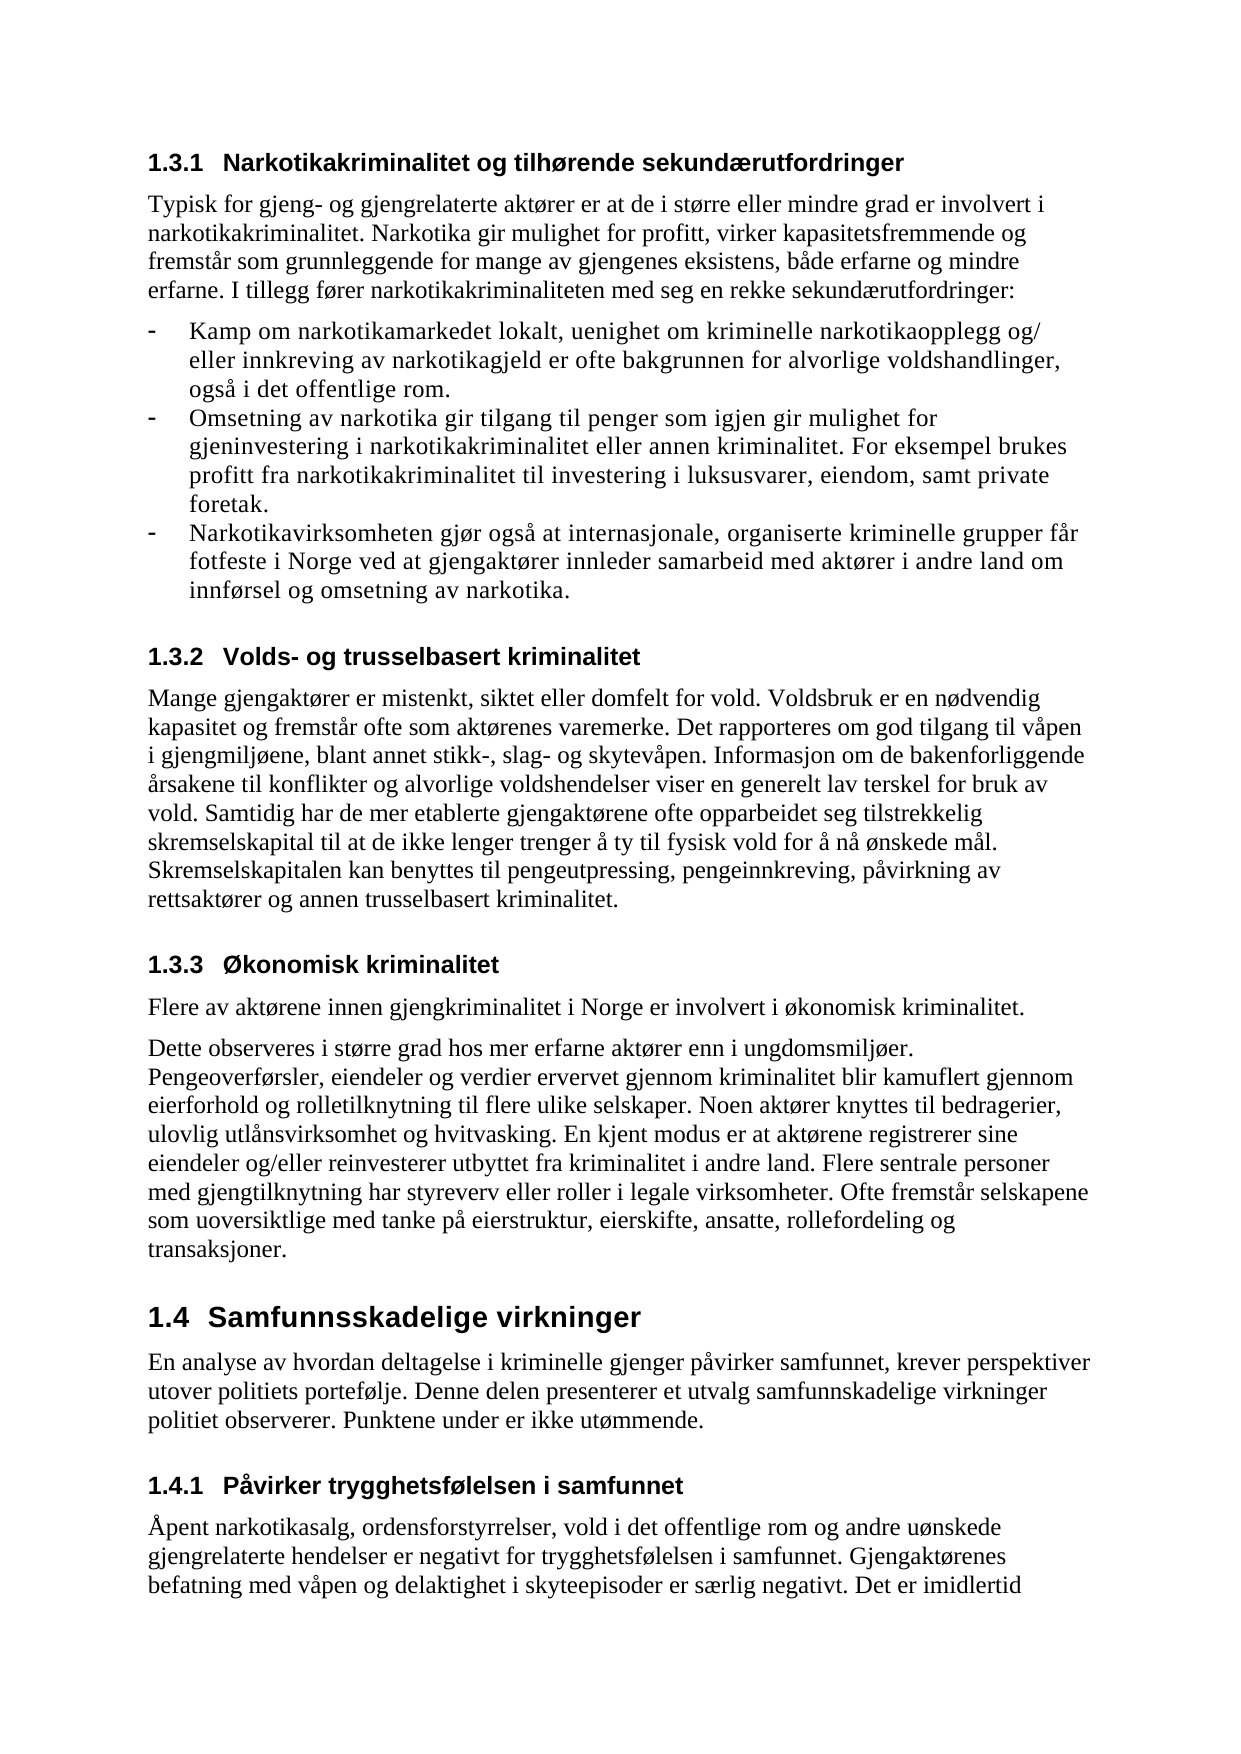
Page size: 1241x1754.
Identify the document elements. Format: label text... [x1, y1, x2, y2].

text Mange gjengaktører er mistenkt, siktet eller domfelt for vold. Voldsbruk er en nødvendig kapasitet og fremstår ofte som aktørenes varemerke. Det rapporteres om god tilgang til våpen i gjengmiljøene, blant annet stikk-, slag- og skytevåpen. Informasjon om de bakenforliggende årsakene til konflikter og alvorlige voldshendelser viser en generelt lav terskel for bruk av vold. Samtidig har de mer etablerte gjengaktørene ofte opparbeidet seg tilstrekkelig skremselskapital til at de ikke lenger trenger å ty til fysisk vold for å nå ønskede mål. Skremselskapitalen kan benyttes til pengeutpressing, pengeinnkreving, påvirkning av rettsaktører og annen trusselbasert kriminalitet. [148, 683, 1093, 913]
list Narkotikavirksomheten gjør også at internasjonale, organiserte kriminelle grupper får fotfeste i Norge ved at gjengaktører innleder samarbeid med aktører i andre land om innførsel og omsetning av narkotika. [148, 518, 1093, 604]
subtitle Økonomisk kriminalitet [148, 950, 1093, 979]
subtitle Narkotikakriminalitet og tilhørende sekundærutfordringer [148, 148, 1093, 176]
subtitle Volds- og trusselbasert kriminalitet [148, 641, 1093, 670]
subtitle Påvirker trygghetsfølelsen i samfunnet [148, 1471, 1093, 1500]
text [148, 1512, 1093, 1599]
list Omsetning av narkotika gir tilgang til penger som igjen gir mulighet for gjeninvestering i narkotikakriminalitet eller annen kriminalitet. For eksempel brukes profitt fra narkotikakriminalitet til investering i luksusvarer, eiendom, samt private foretak. [148, 403, 1093, 518]
list Kamp om narkotikamarkedet lokalt, uenighet om kriminelle narkotikaopplegg og/ eller innkreving av narkotikagjeld er ofte bakgrunnen for alvorlige voldshandlinger, også i det offentlige rom. [148, 316, 1093, 403]
subtitle Samfunnsskadelige virkninger [148, 1300, 1093, 1334]
text Flere av aktørene innen gjengkriminalitet i Norge er involvert i økonomisk kriminalitet. [148, 992, 1093, 1020]
text En analyse av hvordan deltagelse i kriminelle gjenger påvirker samfunnet, krever perspektiver utover politiets portefølje. Denne delen presenterer et utvalg samfunnskadelige virkninger politiet observerer. Punktene under er ikke utømmende. [148, 1347, 1093, 1433]
text Dette observeres i større grad hos mer erfarne aktører enn i ungdomsmiljøer. Pengeoverførsler, eiendeler og verdier ervervet gjennom kriminalitet blir kamuflert gjennom eierforhold og rolletilknytning til flere ulike selskaper. Noen aktører knyttes til bedragerier, ulovlig utlånsvirksomhet og hvitvasking. En kjent modus er at aktørene registrerer sine eiendeler og/eller reinvesterer utbyttet fra kriminalitet i andre land. Flere sentrale personer med gjengtilknytning har styreverv eller roller i legale virksomheter. Ofte fremstår selskapene som uoversiktlige med tanke på eierstruktur, eierskifte, ansatte, rollefordeling og transaksjoner. [148, 1033, 1093, 1263]
text Typisk for gjeng- og gjengrelaterte aktører er at de i større eller mindre grad er involvert i narkotikakriminalitet. Narkotika gir mulighet for profitt, virker kapasitetsfremmende og fremstår som grunnleggende for mange av gjengenes eksistens, både erfarne og mindre erfarne. I tillegg fører narkotikakriminaliteten med seg en rekke sekundærutfordringer: [148, 189, 1093, 304]
